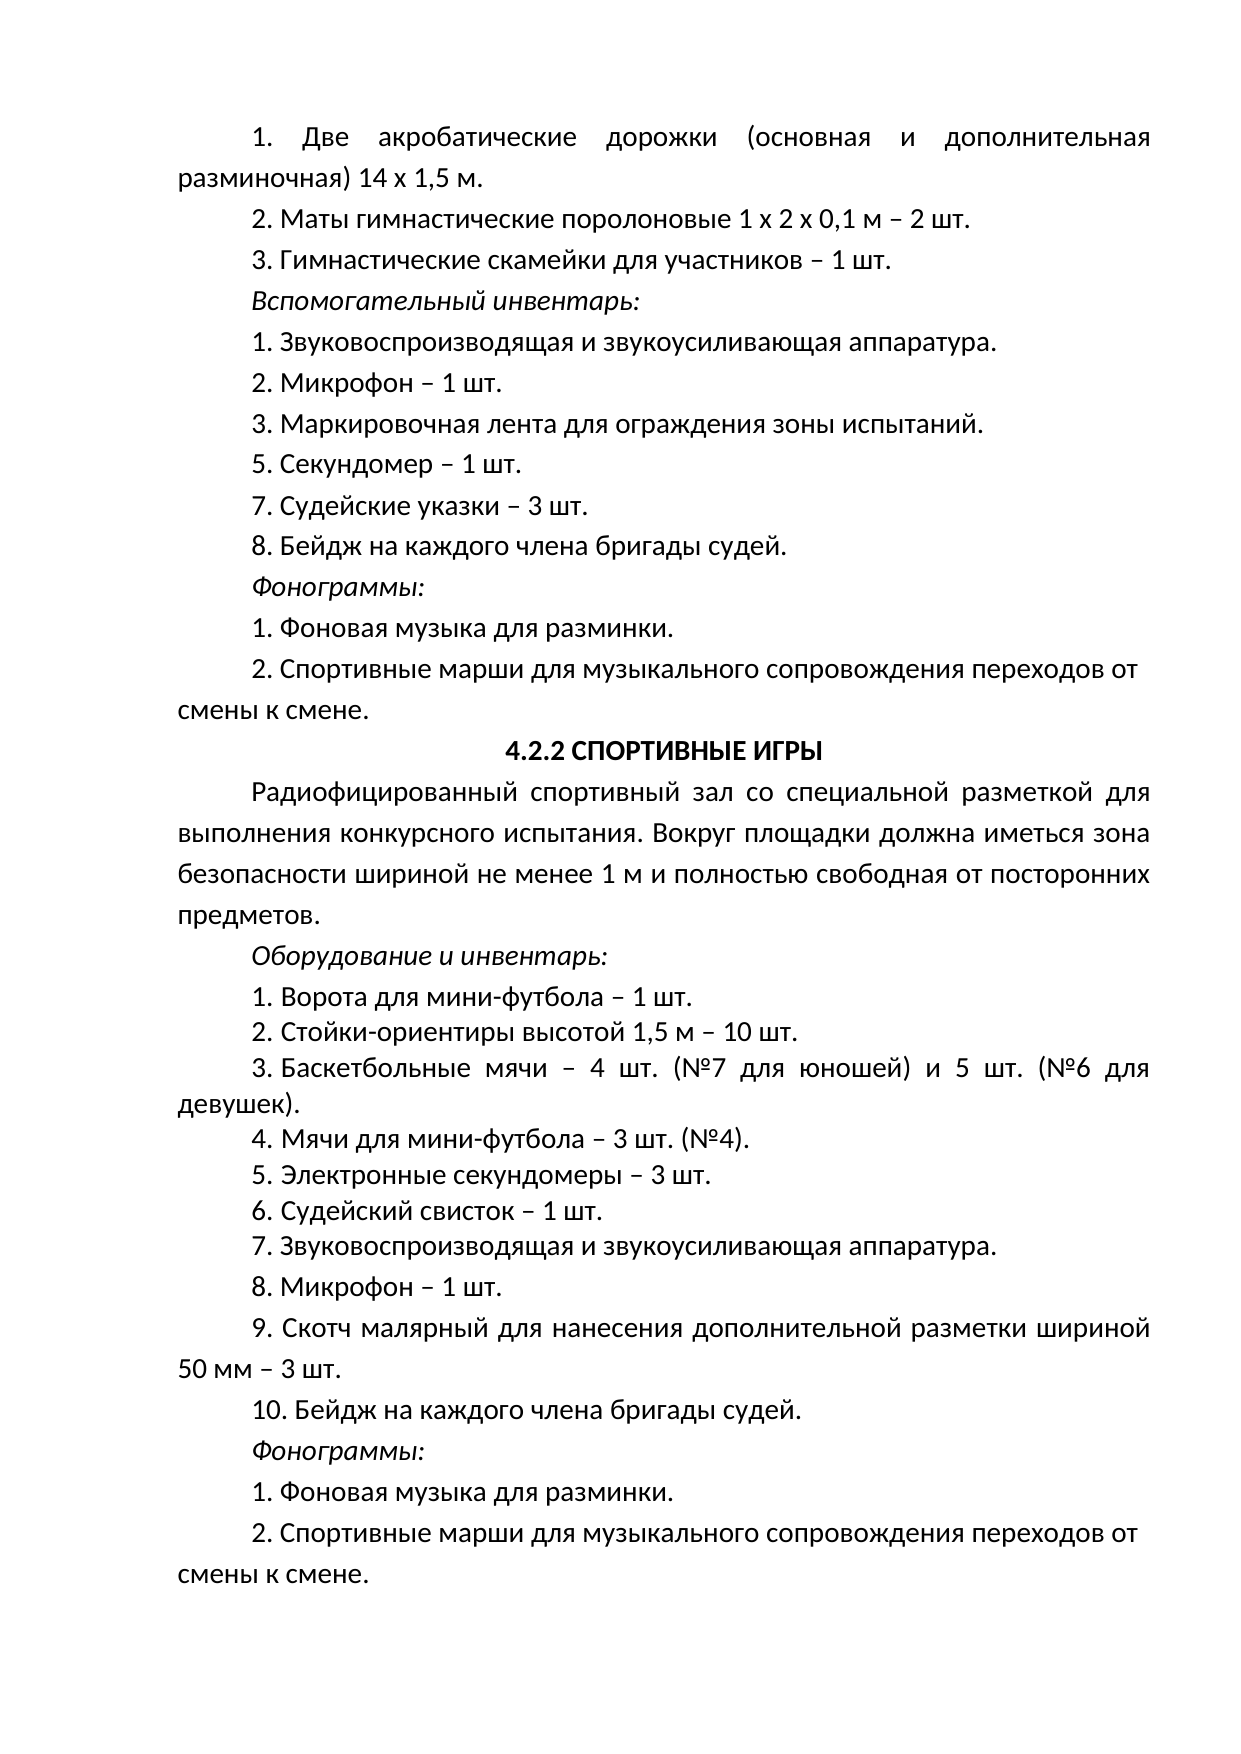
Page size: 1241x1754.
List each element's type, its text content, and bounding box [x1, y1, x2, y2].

text 8. Микрофон – 1 шт. [177, 1268, 1152, 1304]
text 7. Судейские указки – 3 шт. [177, 487, 1152, 522]
text 3. Маркировочная лента для ограждения зоны испытаний. [177, 405, 1152, 440]
text Фонограммы: [177, 1432, 1152, 1467]
text 1. Фоновая музыка для разминки. [177, 609, 1152, 645]
text 2. Спортивные марши для музыкального сопровождения переходов от смены к смене. [177, 1514, 1152, 1590]
text Радиофицированный спортивный зал со специальной разметкой для выполнения конкурсного испытания. Вокруг площадки должна иметься зона безопасности шириной не менее 1 м и полностью свободная от посторонних предметов. [177, 773, 1152, 932]
text 3. Гимнастические скамейки для участников – 1 шт. [177, 241, 1152, 277]
text 2. Микрофон – 1 шт. [177, 364, 1152, 399]
text 9. Скотч малярный для нанесения дополнительной разметки шириной 50 мм – 3 шт. [177, 1309, 1152, 1386]
text 2. Спортивные марши для музыкального сопровождения переходов от смены к смене. [177, 650, 1152, 727]
text 1. Фоновая музыка для разминки. [177, 1473, 1152, 1508]
text Оборудование и инвентарь: [177, 937, 1152, 972]
text 5. Секундомер – 1 шт. [177, 446, 1152, 481]
list Судейский свисток – 1 шт. [177, 1192, 1152, 1227]
list Электронные секундомеры – 3 шт. [177, 1156, 1152, 1192]
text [177, 200, 1152, 236]
text 7. Звуковоспроизводящая и звукоусиливающая аппаратура. [177, 1227, 1152, 1263]
list Стойки-ориентиры высотой 1,5 м – 10 шт. [177, 1013, 1152, 1049]
text Фонограммы: [177, 568, 1152, 604]
list Баскетбольные мячи – 4 шт. (№7 для юношей) и 5 шт. (№6 для девушек). [177, 1049, 1152, 1120]
text 8. Бейдж на каждого члена бригады судей. [177, 527, 1152, 563]
text 10. Бейдж на каждого члена бригады судей. [177, 1391, 1152, 1427]
text 1. Две акробатические дорожки (основная и дополнительная разминочная) 14 х 1,5 м. [177, 118, 1152, 195]
text 4.2.2 СПОРТИВНЫЕ ИГРЫ [177, 732, 1152, 768]
text 1. Звуковоспроизводящая и звукоусиливающая аппаратура. [177, 323, 1152, 358]
text Вспомогательный инвентарь: [177, 282, 1152, 317]
list Мячи для мини-футбола – 3 шт. (№4). [177, 1120, 1152, 1156]
list Ворота для мини-футбола – 1 шт. [177, 978, 1152, 1013]
